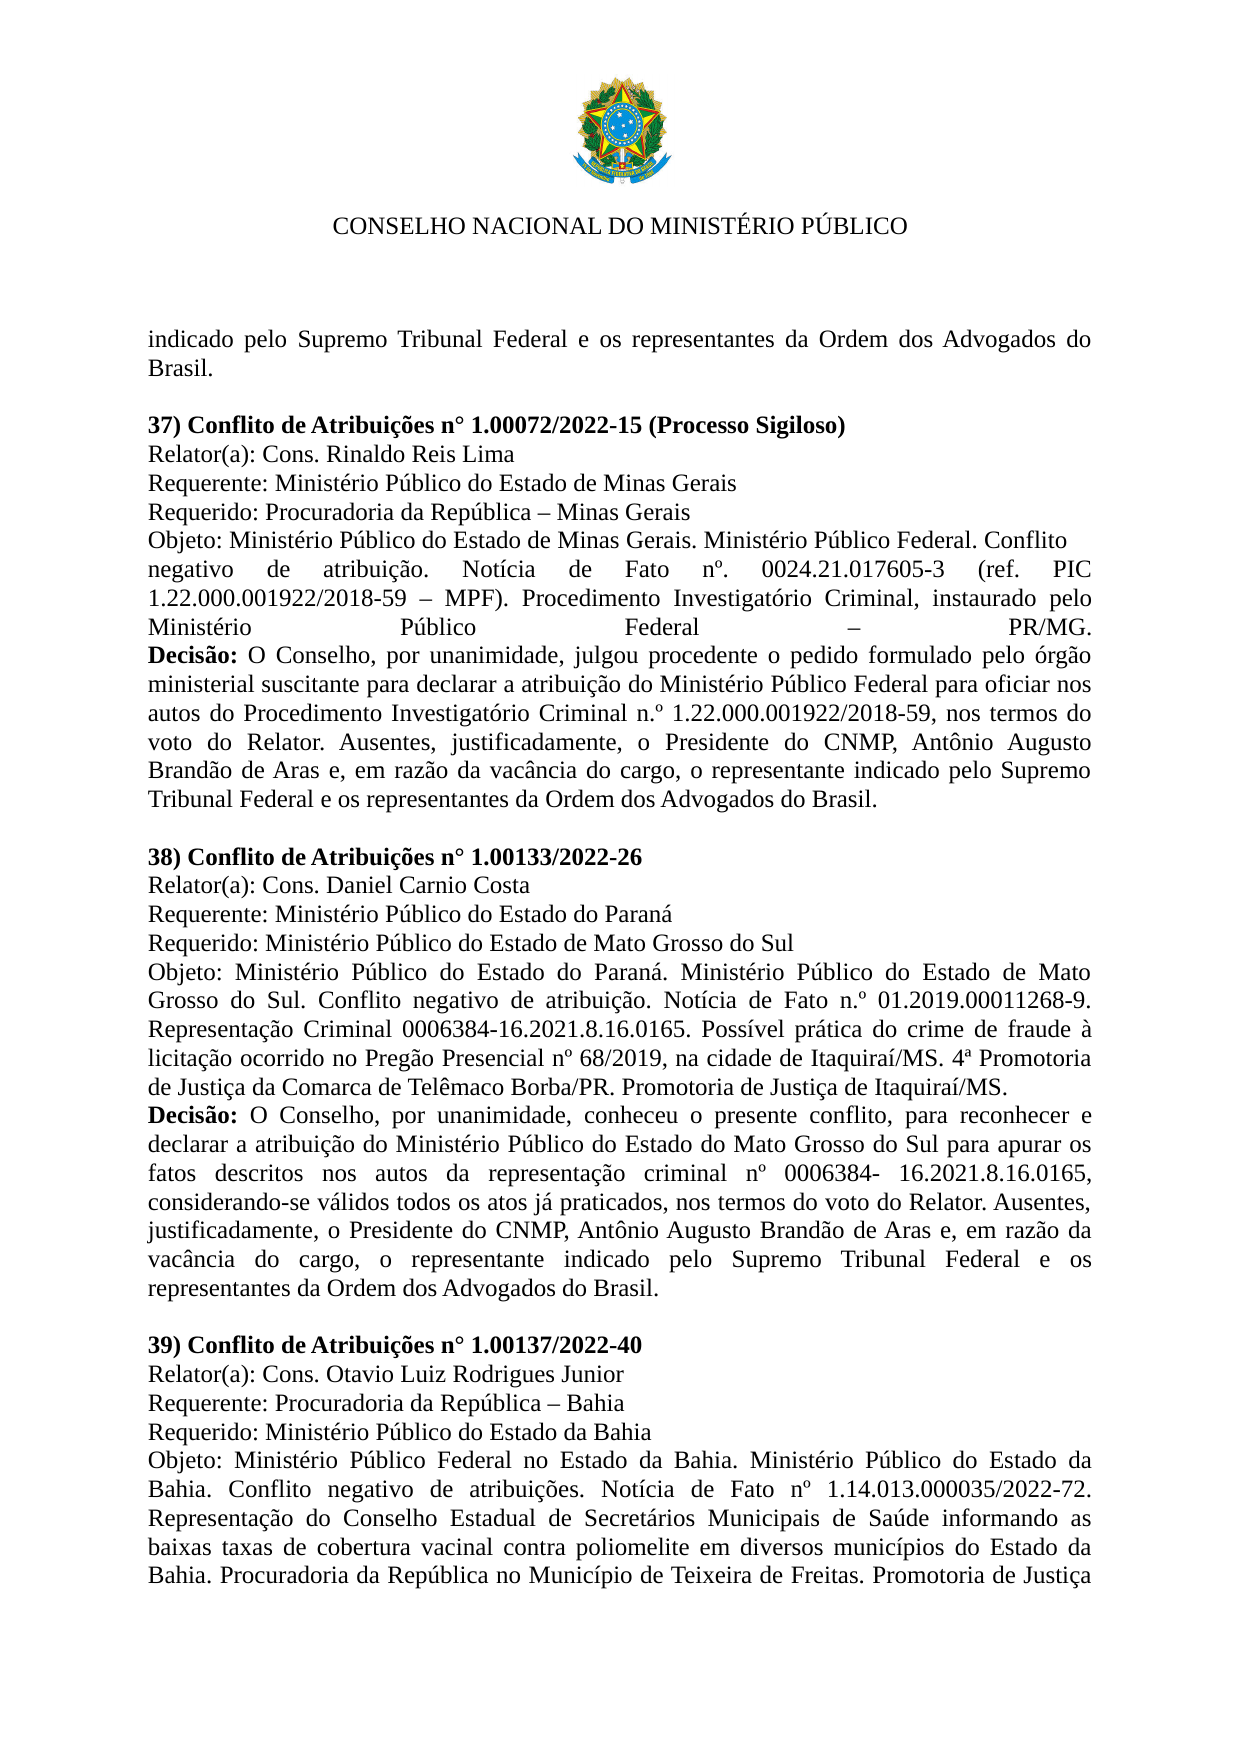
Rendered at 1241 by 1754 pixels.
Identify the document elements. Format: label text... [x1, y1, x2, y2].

text 39) Conflito de Atribuições n° 1.00137/2022-40 [148, 1331, 1093, 1359]
text Requerido: Ministério Público do Estado da Bahia [148, 1417, 1093, 1446]
text Requerente: Ministério Público do Estado de Minas Gerais [148, 468, 1093, 497]
text Relator(a): Cons. Rinaldo Reis Lima [148, 439, 1093, 468]
text Relator(a): Cons. Daniel Carnio Costa [148, 871, 1093, 899]
text Objeto: Ministério Público do Estado de Minas Gerais. Ministério Público Federal. Conflito [148, 526, 1093, 554]
text negativo de atribuição. Notícia de Fato nº. 0024.21.017605-3 (ref. PIC 1.22.000.001922/2018-59 – MPF). Procedimento Investigatório Criminal, instaurado pelo Ministério Público Federal – PR/MG. Decisão: O Conselho, por unanimidade, julgou procedente o pedido formulado pelo órgão ministerial suscitante para declarar a atribuição do Ministério Público Federal para oficiar nos autos do Procedimento Investigatório Criminal n.º 1.22.000.001922/2018-59, nos termos do voto do Relator. Ausentes, justificadamente, o Presidente do CNMP, Antônio Augusto Brandão de Aras e, em razão da vacância do cargo, o representante indicado pelo Supremo Tribunal Federal e os representantes da Ordem dos Advogados do Brasil. [148, 554, 1093, 813]
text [148, 1446, 1093, 1589]
text Relator(a): Cons. Otavio Luiz Rodrigues Junior [148, 1359, 1093, 1388]
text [148, 324, 1093, 382]
text Decisão: O Conselho, por unanimidade, conheceu o presente conflito, para reconhecer e declarar a atribuição do Ministério Público do Estado do Mato Grosso do Sul para apurar os fatos descritos nos autos da representação criminal nº 0006384- 16.2021.8.16.0165, considerando-se válidos todos os atos já praticados, nos termos do voto do Relator. Ausentes, justificadamente, o Presidente do CNMP, Antônio Augusto Brandão de Aras e, em razão da vacância do cargo, o representante indicado pelo Supremo Tribunal Federal e os representantes da Ordem dos Advogados do Brasil. [148, 1101, 1093, 1302]
text Requerido: Procuradoria da República – Minas Gerais [148, 497, 1093, 526]
text Objeto: Ministério Público do Estado do Paraná. Ministério Público do Estado de Mato Grosso do Sul. Conflito negativo de atribuição. Notícia de Fato n.º 01.2019.00011268-9. Representação Criminal 0006384-16.2021.8.16.0165. Possível prática do crime de fraude à licitação ocorrido no Pregão Presencial nº 68/2019, na cidade de Itaquiraí/MS. 4ª Promotoria de Justiça da Comarca de Telêmaco Borba/PR. Promotoria de Justiça de Itaquiraí/MS. [148, 957, 1093, 1101]
text Requerente: Procuradoria da República – Bahia [148, 1388, 1093, 1417]
text 38) Conflito de Atribuições n° 1.00133/2022-26 [148, 842, 1093, 871]
text 37) Conflito de Atribuições n° 1.00072/2022-15 (Processo Sigiloso) [148, 411, 1093, 439]
text Requerente: Ministério Público do Estado do Paraná [148, 899, 1093, 928]
text Requerido: Ministério Público do Estado de Mato Grosso do Sul [148, 928, 1093, 957]
